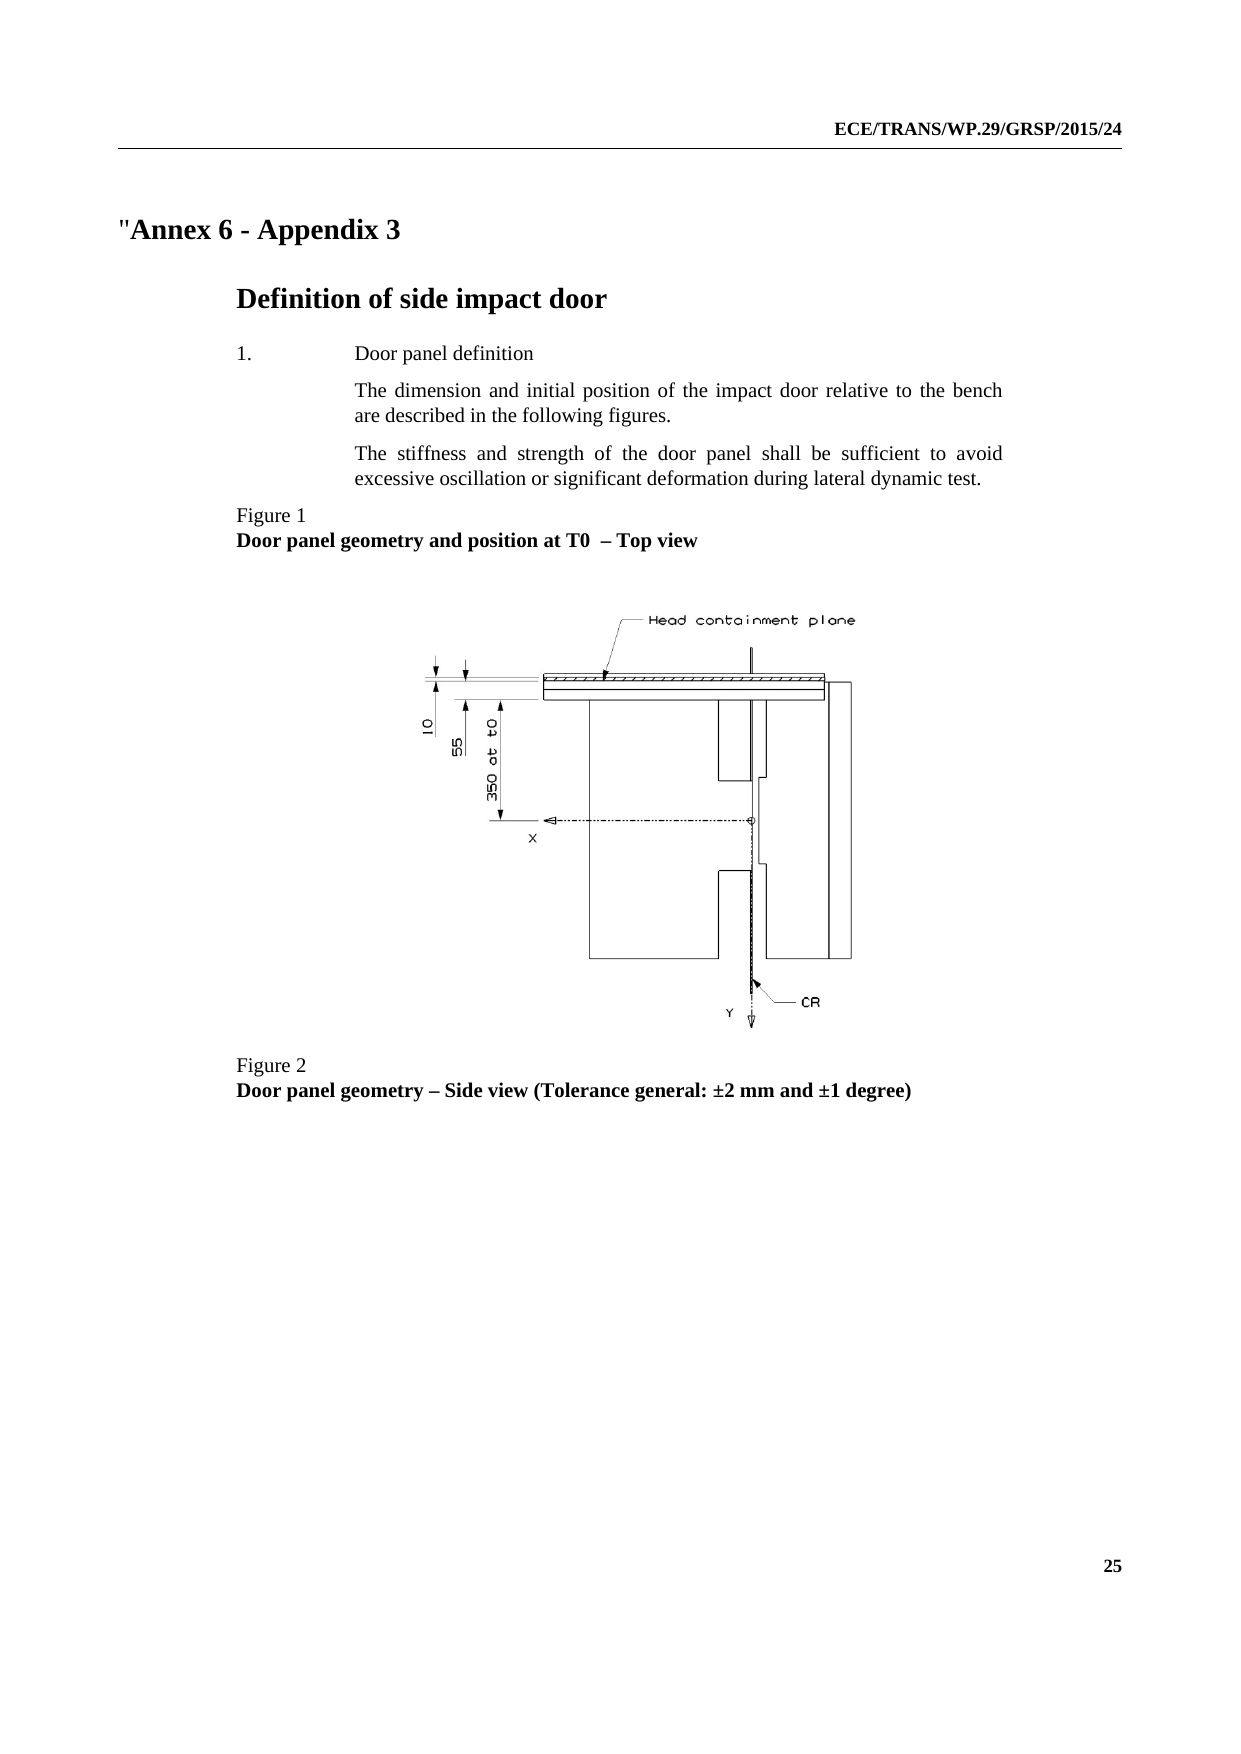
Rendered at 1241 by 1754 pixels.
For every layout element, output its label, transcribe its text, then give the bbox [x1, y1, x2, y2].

text The dimension and initial position of the impact door relative to the bench are described in the following figures. [354, 377, 1004, 427]
picture [414, 602, 944, 1040]
list Definition of side impact door [118, 283, 1004, 315]
text Figure 1 Door panel geometry and position at T0 – Top view [236, 502, 1004, 552]
text "Annex 6 - Appendix 3 [118, 215, 1004, 246]
text Figure 2 Door panel geometry – Side view (Tolerance general: ±2 mm and ±1 degree) [236, 1052, 1004, 1102]
text The stiffness and strength of the door panel shall be sufficient to avoid excessive oscillation or significant deformation during lateral dynamic test. [354, 440, 1004, 490]
text 1. Door panel definition [236, 340, 1004, 365]
